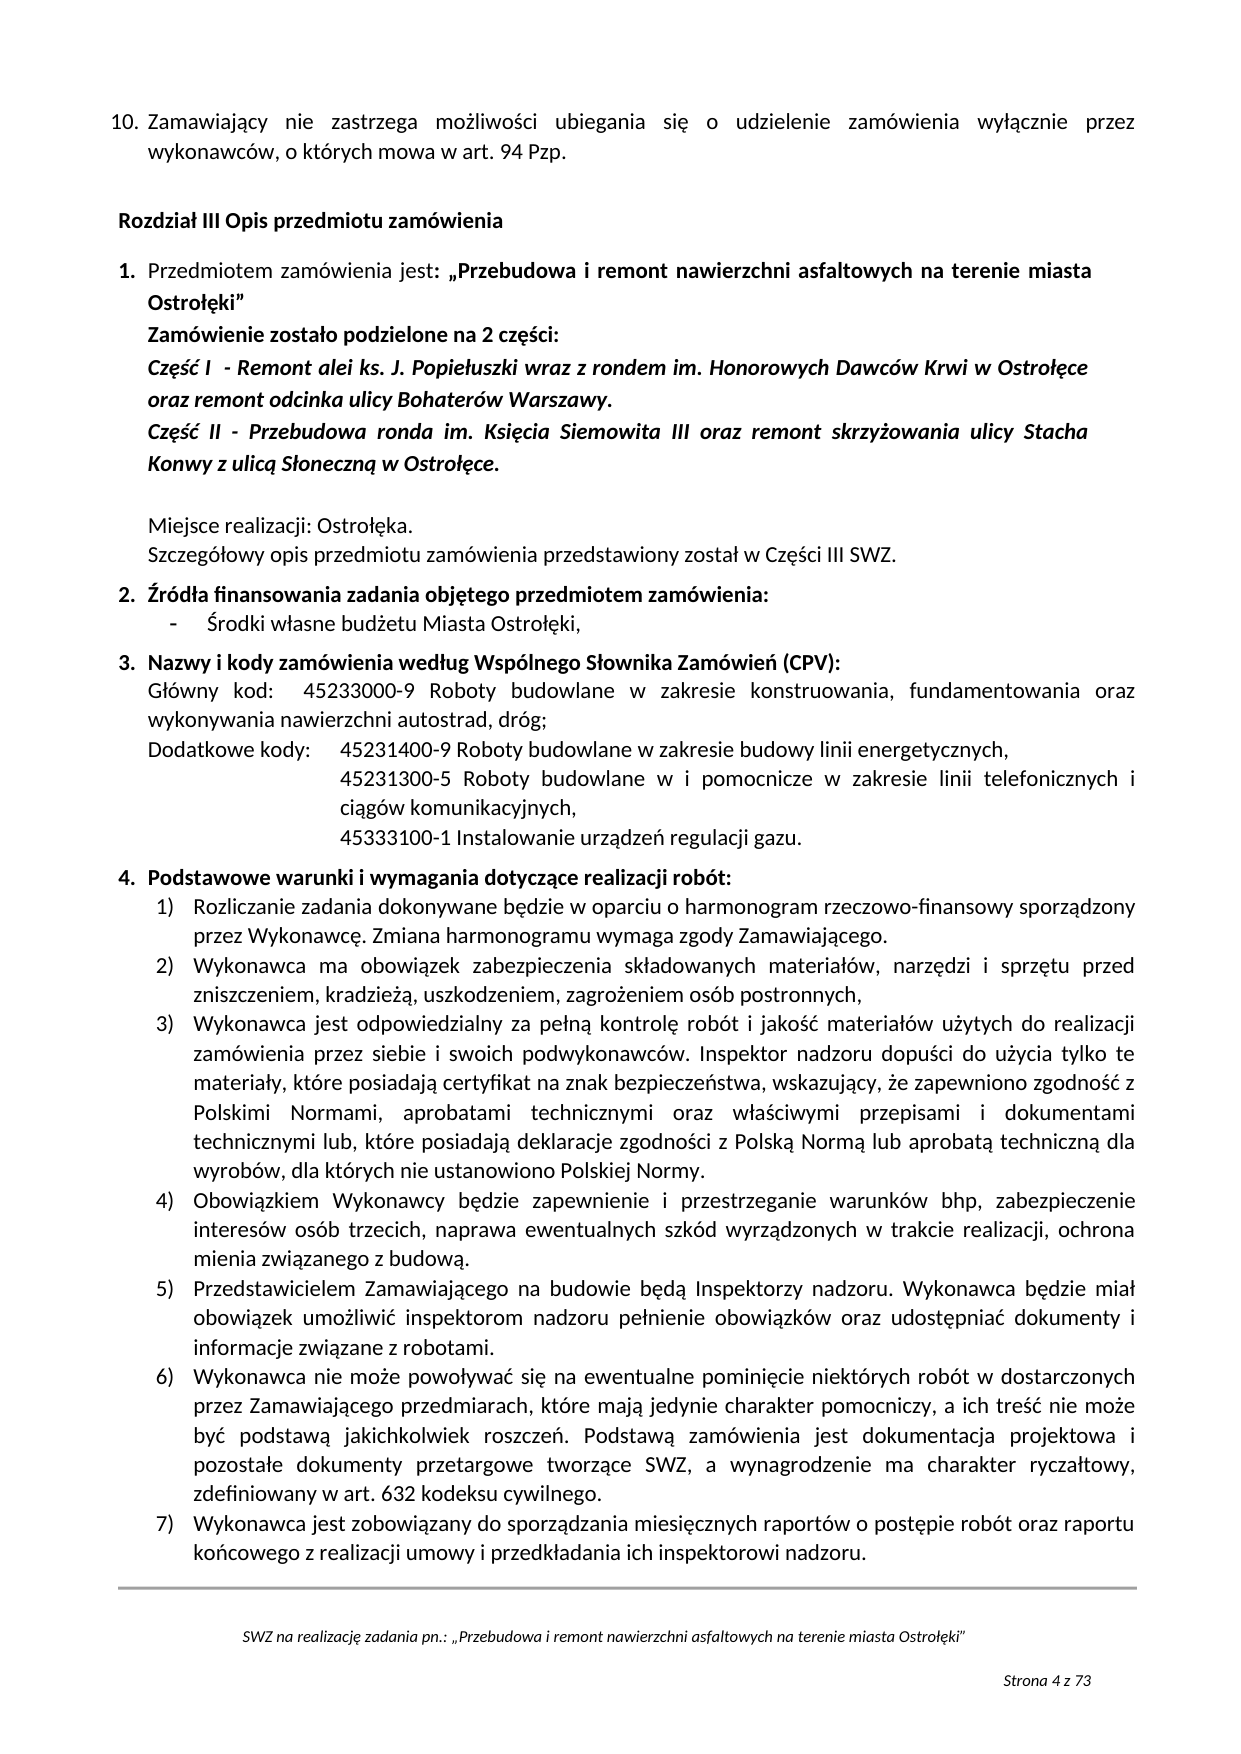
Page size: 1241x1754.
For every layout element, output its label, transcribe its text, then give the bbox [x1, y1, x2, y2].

list Część I - Remont alei ks. J. Popiełuszki wraz z rondem im. Honorowych Dawców Krwi w Ostrołęce oraz remont odcinka ulicy Bohaterów Warszawy. [148, 353, 1093, 413]
text Dodatkowe kody: 45231400-9 Roboty budowlane w zakresie budowy linii energetycznych, [148, 735, 1137, 763]
list Wykonawca nie może powoływać się na ewentualne pominięcie niektórych robót w dostarczonych przez Zamawiającego przedmiarach, które mają jedynie charakter pomocniczy, a ich treść nie może być podstawą jakichkolwiek roszczeń. Podstawą zamówienia jest dokumentacja projektowa i pozostałe dokumenty przetargowe tworzące SWZ, a wynagrodzenie ma charakter ryczałtowy, zdefiniowany w art. 632 kodeksu cywilnego. [156, 1362, 1137, 1507]
text Miejsce realizacji: Ostrołęka. [118, 511, 1093, 539]
list Rozliczanie zadania dokonywane będzie w oparciu o harmonogram rzeczowo-finansowy sporządzony przez Wykonawcę. Zmiana harmonogramu wymaga zgody Zamawiającego. [156, 892, 1137, 949]
text 45333100-1 Instalowanie urządzeń regulacji gazu. [267, 823, 1137, 851]
list Zamawiający nie zastrzega możliwości ubiegania się o udzielenie zamówienia wyłącznie przez wykonawców, o których mowa w art. 94 Pzp. [110, 107, 1137, 165]
text Rozdział III Opis przedmiotu zamówienia [118, 206, 1093, 234]
list Środki własne budżetu Miasta Ostrołęki, [169, 609, 1122, 637]
list Nazwy i kody zamówienia według Wspólnego Słownika Zamówień (CPV): [118, 648, 1093, 676]
list Wykonawca ma obowiązek zabezpieczenia składowanych materiałów, narzędzi i sprzętu przed zniszczeniem, kradzieżą, uszkodzeniem, zagrożeniem osób postronnych, [156, 951, 1137, 1008]
list Obowiązkiem Wykonawcy będzie zapewnienie i przestrzeganie warunków bhp, zabezpieczenie interesów osób trzecich, naprawa ewentualnych szkód wyrządzonych w trakcie realizacji, ochrona mienia związanego z budową. [156, 1186, 1137, 1272]
text 45231300-5 Roboty budowlane w i pomocnicze w zakresie linii telefonicznych i ciągów komunikacyjnych, [340, 764, 1137, 821]
list Źródła finansowania zadania objętego przedmiotem zamówienia: [118, 580, 1137, 608]
list Zamówienie zostało podzielone na 2 części: [148, 321, 1093, 349]
text Główny kod: 45233000-9 Roboty budowlane w zakresie konstruowania, fundamentowania oraz wykonywania nawierzchni autostrad, dróg; [148, 676, 1137, 733]
list Przedmiotem zamówienia jest: „Przebudowa i remont nawierzchni asfaltowych na terenie miasta Ostrołęki” [118, 256, 1093, 316]
list Przedstawicielem Zamawiającego na budowie będą Inspektorzy nadzoru. Wykonawca będzie miał obowiązek umożliwić inspektorom nadzoru pełnienie obowiązków oraz udostępniać dokumenty i informacje związane z robotami. [156, 1274, 1137, 1361]
list Wykonawca jest odpowiedzialny za pełną kontrolę robót i jakość materiałów użytych do realizacji zamówienia przez siebie i swoich podwykonawców. Inspektor nadzoru dopuści do użycia tylko te materiały, które posiadają certyfikat na znak bezpieczeństwa, wskazujący, że zapewniono zgodność z Polskimi Normami, aprobatami technicznymi oraz właściwymi przepisami i dokumentami technicznymi lub, które posiadają deklaracje zgodności z Polską Normą lub aprobatą techniczną dla wyrobów, dla których nie ustanowiono Polskiej Normy. [156, 1009, 1137, 1184]
list Podstawowe warunki i wymagania dotyczące realizacji robót: [118, 863, 1137, 891]
list Wykonawca jest zobowiązany do sporządzania miesięcznych raportów o postępie robót oraz raportu końcowego z realizacji umowy i przedkładania ich inspektorowi nadzoru. [156, 1509, 1137, 1566]
text Szczegółowy opis przedmiotu zamówienia przedstawiony został w Części III SWZ. [118, 540, 1093, 568]
list Część II - Przebudowa ronda im. Księcia Siemowita III oraz remont skrzyżowania ulicy Stacha Konwy z ulicą Słoneczną w Ostrołęce. [148, 417, 1093, 477]
